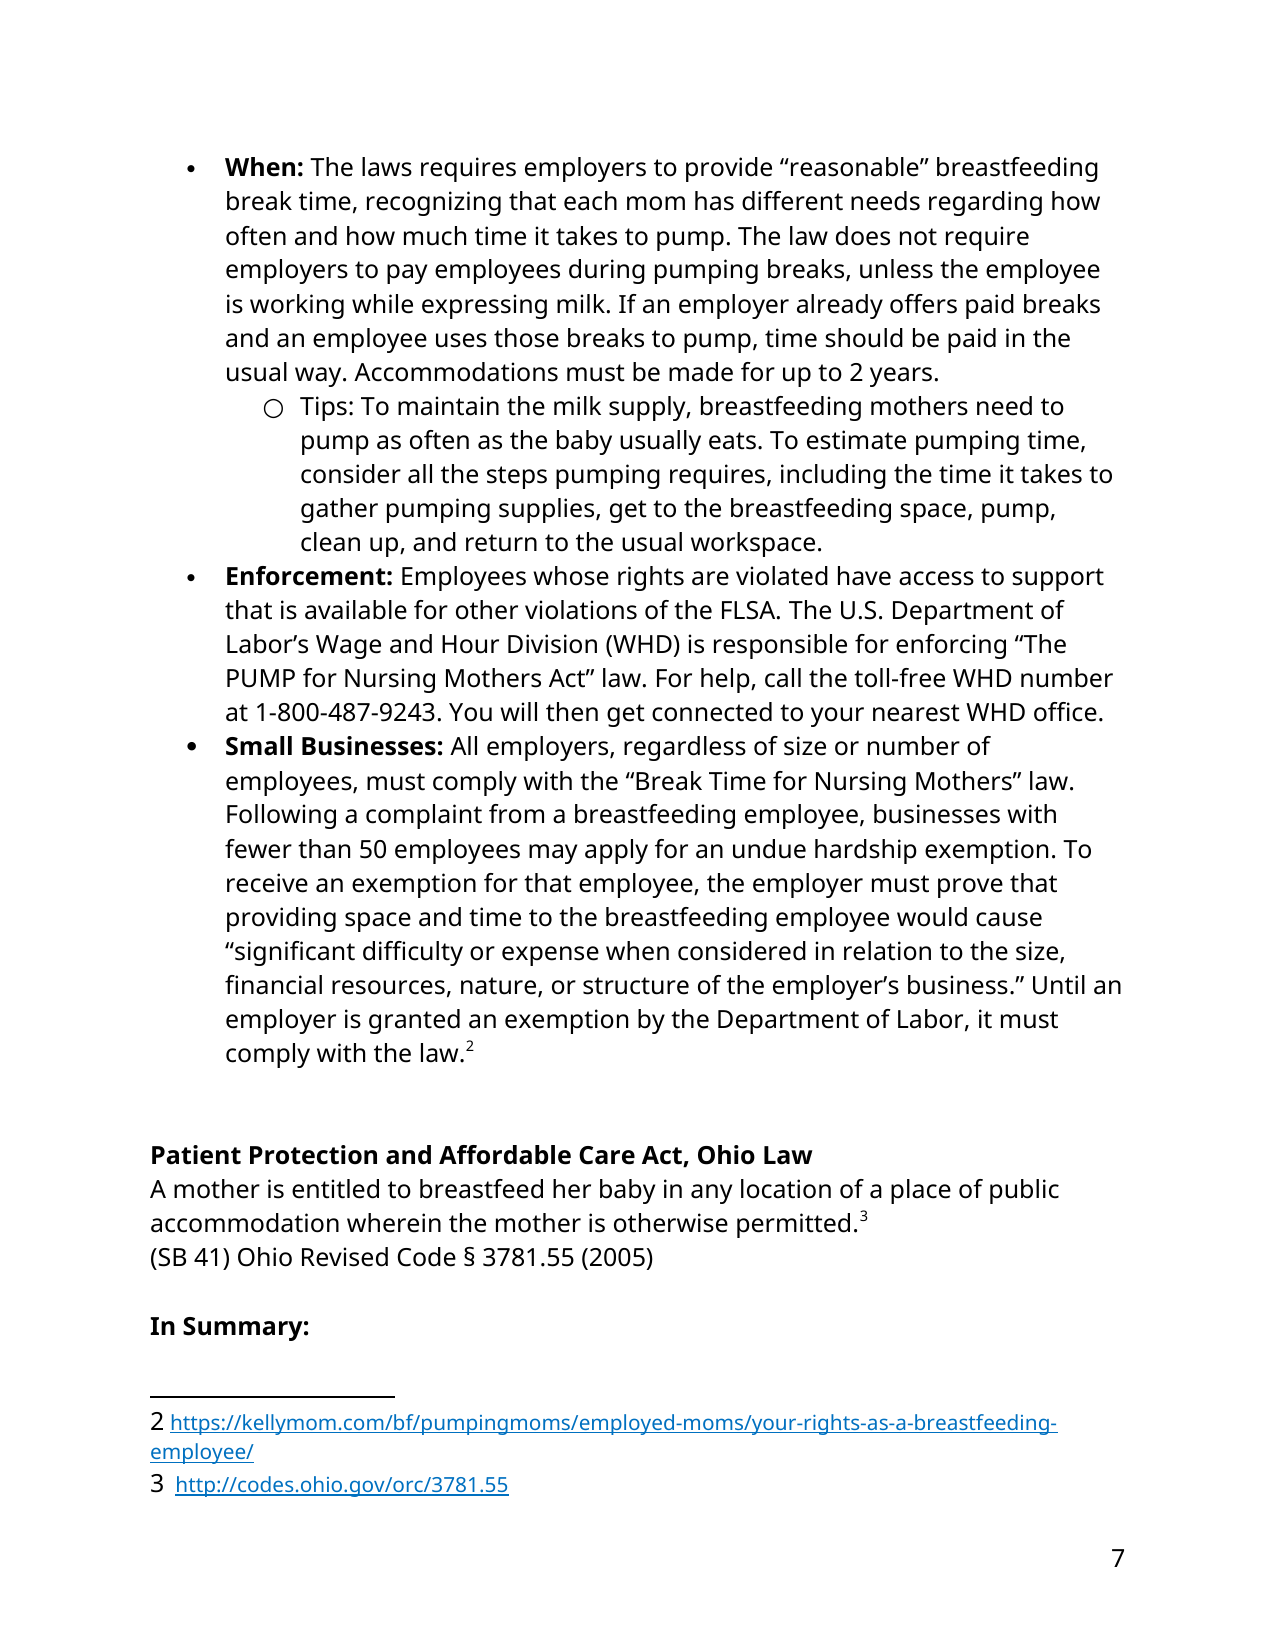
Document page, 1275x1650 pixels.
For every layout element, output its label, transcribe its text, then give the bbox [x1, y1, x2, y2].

text Patient Protection and Affordable Care Act, Ohio Law [150, 1138, 1125, 1172]
list When: The laws requires employers to provide “reasonable” breastfeeding break time, recognizing that each mom has different needs regarding how often and how much time it takes to pump. The law does not require employers to pay employees during pumping breaks, unless the employee is working while expressing milk. If an employer already offers paid breaks and an employee uses those breaks to pump, time should be paid in the usual way. Accommodations must be made for up to 2 years. [187, 150, 1125, 388]
list Small Businesses: All employers, regardless of size or number of employees, must comply with the “Break Time for Nursing Mothers” law. Following a complaint from a breastfeeding employee, businesses with fewer than 50 employees may apply for an undue hardship exemption. To receive an exemption for that employee, the employer must prove that providing space and time to the breastfeeding employee would cause “significant difficulty or expense when considered in relation to the size, financial resources, nature, or structure of the employer’s business.” Until an employer is granted an exemption by the Department of Labor, it must comply with the law. [187, 729, 1125, 1070]
list Enforcement: Employees whose rights are violated have access to support that is available for other violations of the FLSA. The U.S. Department of Labor’s Wage and Hour Division (WHD) is responsible for enforcing “The PUMP for Nursing Mothers Act” law. For help, call the toll-free WHD number at 1-800-487-9243. You will then get connected to your nearest WHD office. [187, 559, 1125, 729]
list Tips: To maintain the milk supply, breastfeeding mothers need to pump as often as the baby usually eats. To estimate pumping time, consider all the steps pumping requires, including the time it takes to gather pumping supplies, get to the breastfeeding space, pump, clean up, and return to the usual workspace. [262, 388, 1125, 559]
text In Summary: [150, 1308, 1125, 1342]
text A mother is entitled to breastfeed her baby in any location of a place of public accommodation wherein the mother is otherwise permitted. (SB 41) Ohio Revised Code § 3781.55 (2005) [150, 1172, 1125, 1274]
